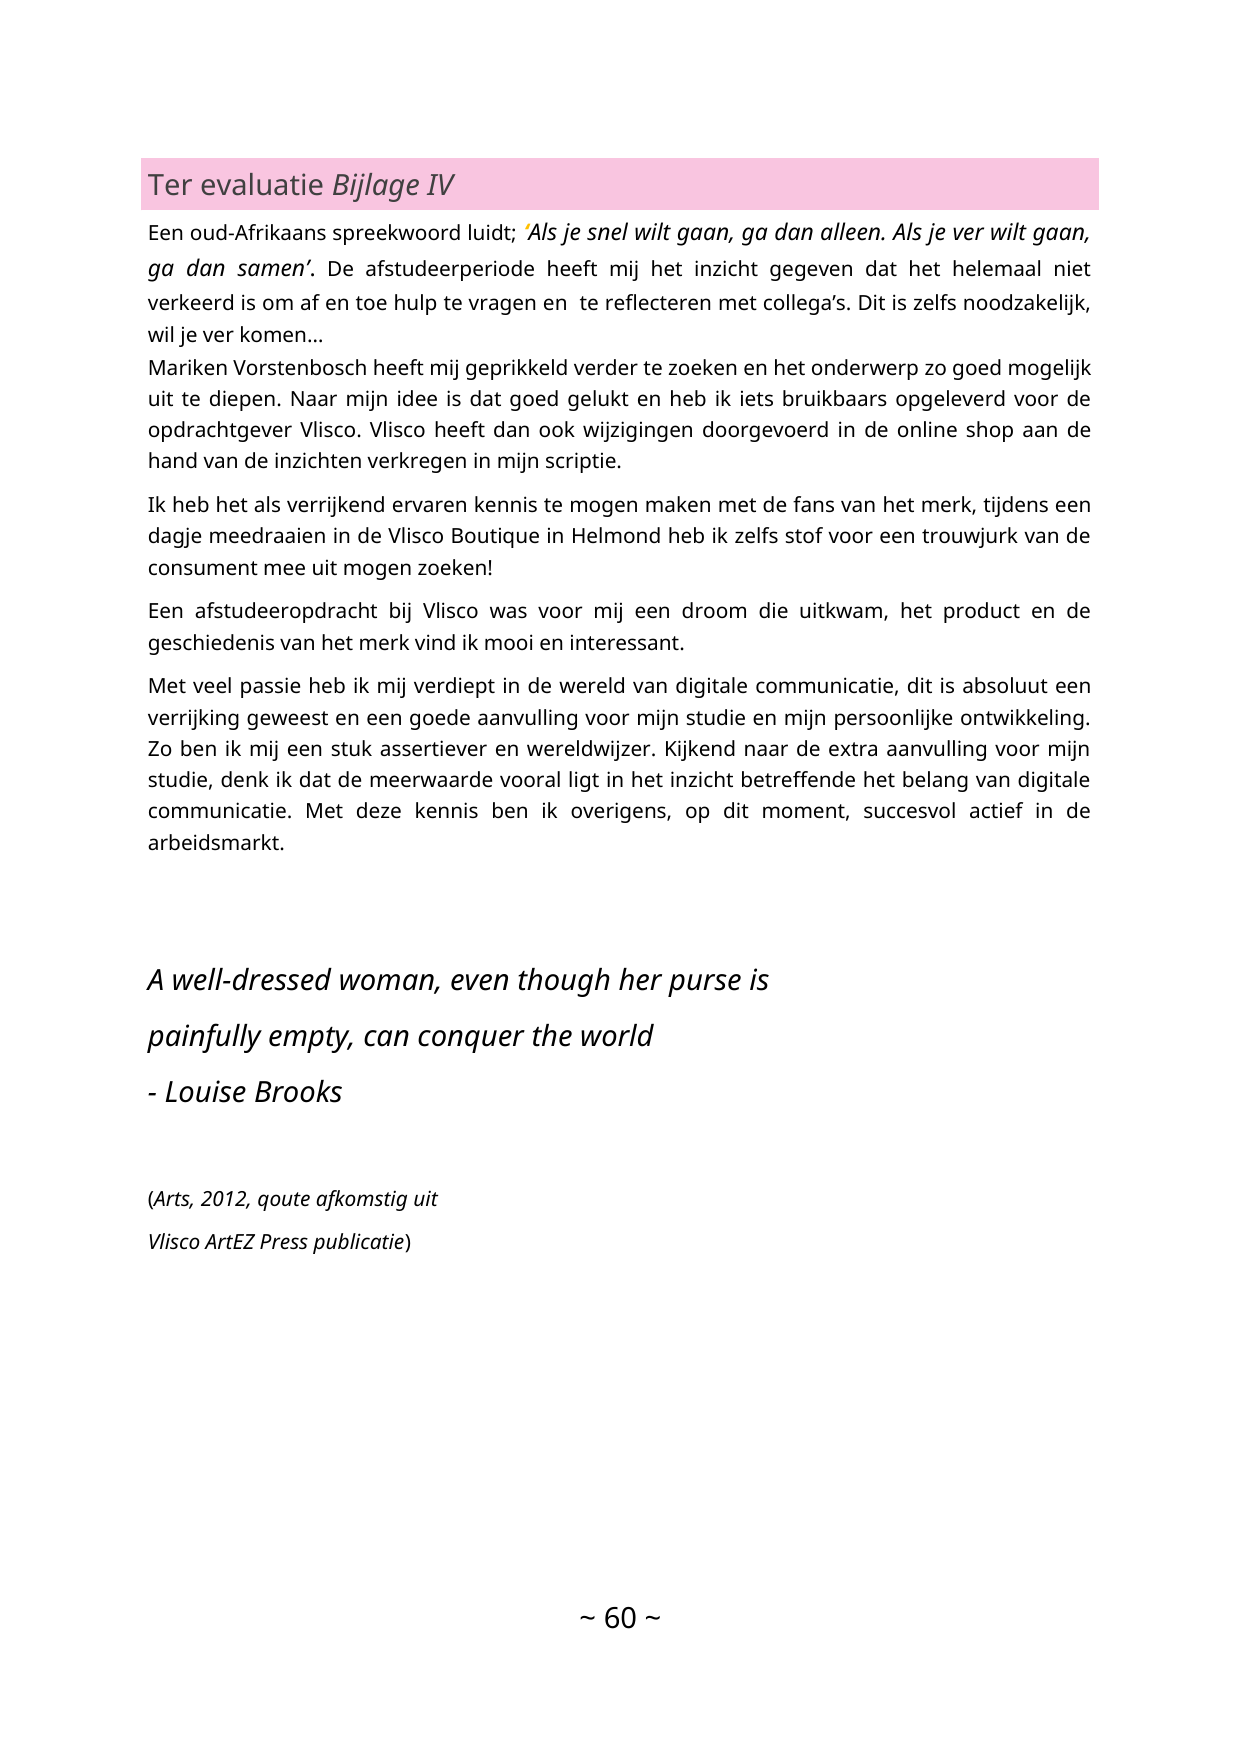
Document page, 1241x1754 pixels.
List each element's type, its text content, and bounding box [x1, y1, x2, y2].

text - Louise Brooks [148, 1071, 1092, 1111]
text Een afstudeeropdracht bij Vlisco was voor mij een droom die uitkwam, het product en de geschiedenis van het merk vind ik mooi en interessant. [148, 597, 1092, 656]
text (Arts, 2012, qoute afkomstig uit [148, 1184, 1092, 1212]
subtitle Ter evaluatie Bijlage IV [148, 164, 1092, 204]
text Mariken Vorstenbosch heeft mij geprikkeld verder te zoeken en het onderwerp zo goed mogelijk uit te diepen. Naar mijn idee is dat goed gelukt en heb ik iets bruikbaars opgeleverd voor de opdrachtgever Vlisco. Vlisco heeft dan ook wijzigingen doorgevoerd in de online shop aan de hand van de inzichten verkregen in mijn scriptie. [148, 353, 1092, 475]
text Met veel passie heb ik mij verdiept in de wereld van digitale communicatie, dit is absoluut een verrijking geweest en een goede aanvulling voor mijn studie en mijn persoonlijke ontwikkeling. Zo ben ik mij een stuk assertiever en wereldwijzer. Kijkend naar de extra aanvulling voor mijn studie, denk ik dat de meerwaarde vooral ligt in het inzicht betreffende het belang van digitale communicatie. Met deze kennis ben ik overigens, op dit moment, succesvol actief in de arbeidsmarkt. [148, 672, 1092, 856]
text A well-dressed woman, even though her purse is [148, 959, 1092, 999]
text Vlisco ArtEZ Press publicatie) [148, 1227, 1092, 1256]
text Ik heb het als verrijkend ervaren kennis te mogen maken met de fans van het merk, tijdens een dagje meedraaien in de Vlisco Boutique in Helmond heb ik zelfs stof voor een trouwjurk van de consument mee uit mogen zoeken! [148, 490, 1092, 581]
text painfully empty, can conquer the world [148, 1015, 1092, 1055]
text Een oud-Afrikaans spreekwoord luidt; ‘Als je snel wilt gaan, ga dan alleen. Als je ver wilt gaan, ga dan samen’. De afstudeerperiode heeft mij het inzicht gegeven dat het helemaal niet verkeerd is om af en toe hulp te vragen en te reflecteren met collega’s. Dit is zelfs noodzakelijk, wil je ver komen… [148, 216, 1092, 349]
